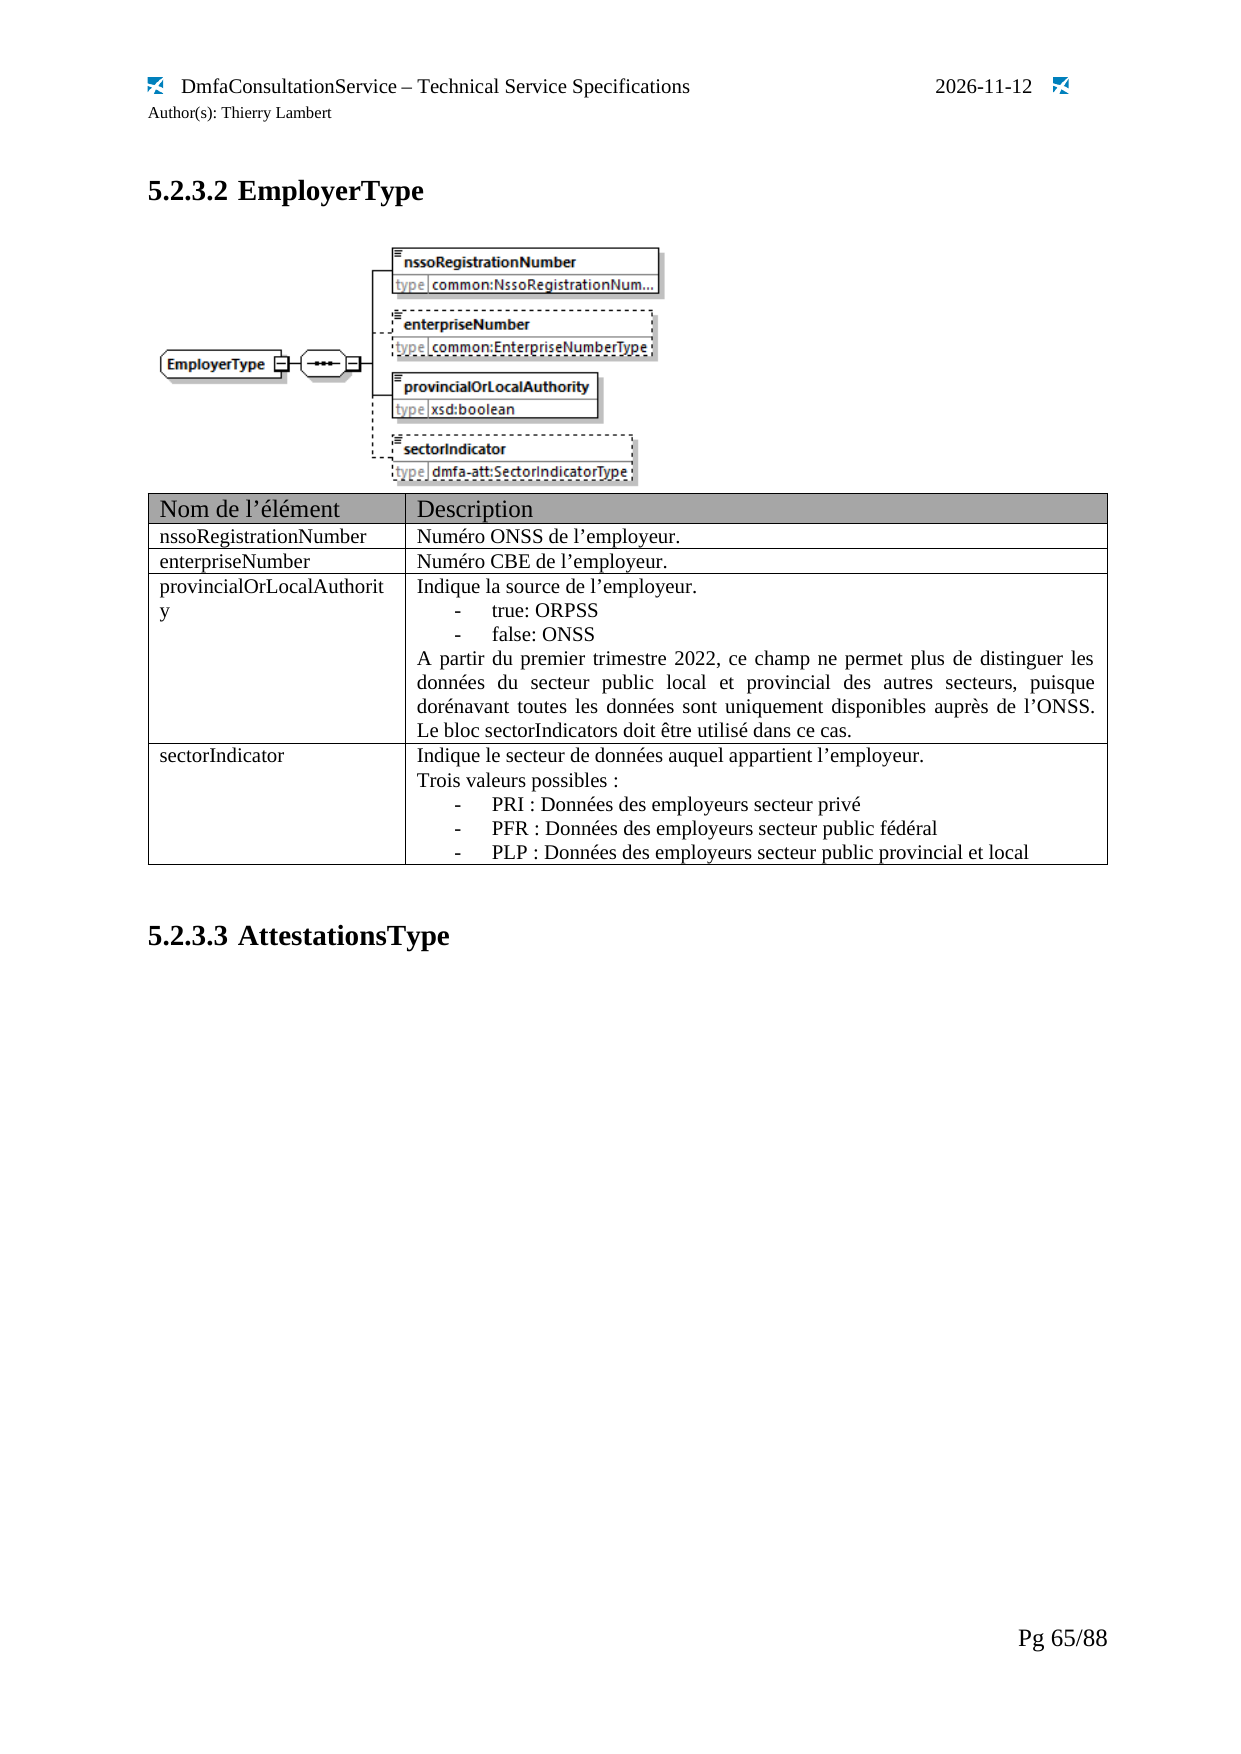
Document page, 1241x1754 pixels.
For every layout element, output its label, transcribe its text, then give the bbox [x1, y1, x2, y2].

table_cell Indique le secteur de données auquel appartient l’employeur. Trois valeurs possibles : PRI : Données des employeurs secteur privé PFR : Données des employeurs secteur public fédéral PLP : Données des employeurs secteur public provincial et local [406, 744, 1107, 864]
table_cell nssoRegistrationNumber [149, 524, 405, 548]
subtitle EmployerType [148, 173, 1107, 206]
table_cell Numéro CBE de l’employeur. [406, 549, 1107, 573]
table_header Nom de l’élément [149, 494, 405, 523]
table_cell sectorIndicator [149, 744, 405, 864]
picture [147, 241, 678, 493]
picture [147, 83, 164, 94]
table_cell Indique la source de l’employeur. true: ORPSS false: ONSS A partir du premier trimestre 2022, ce champ ne permet plus de distinguer les données du secteur public local et provincial des autres secteurs, puisque dorénavant toutes les données sont uniquement disponibles auprès de l’ONSS. Le bloc sectorIndicators doit être utilisé dans ce cas. [406, 574, 1107, 742]
picture [1053, 81, 1069, 94]
table_cell Numéro ONSS de l’employeur. [406, 524, 1107, 548]
table_cell enterpriseNumber [149, 549, 405, 573]
table_cell provincialOrLocalAuthority [149, 574, 405, 742]
table_header Description [406, 494, 1107, 523]
subtitle AttestationsType [148, 918, 1107, 952]
